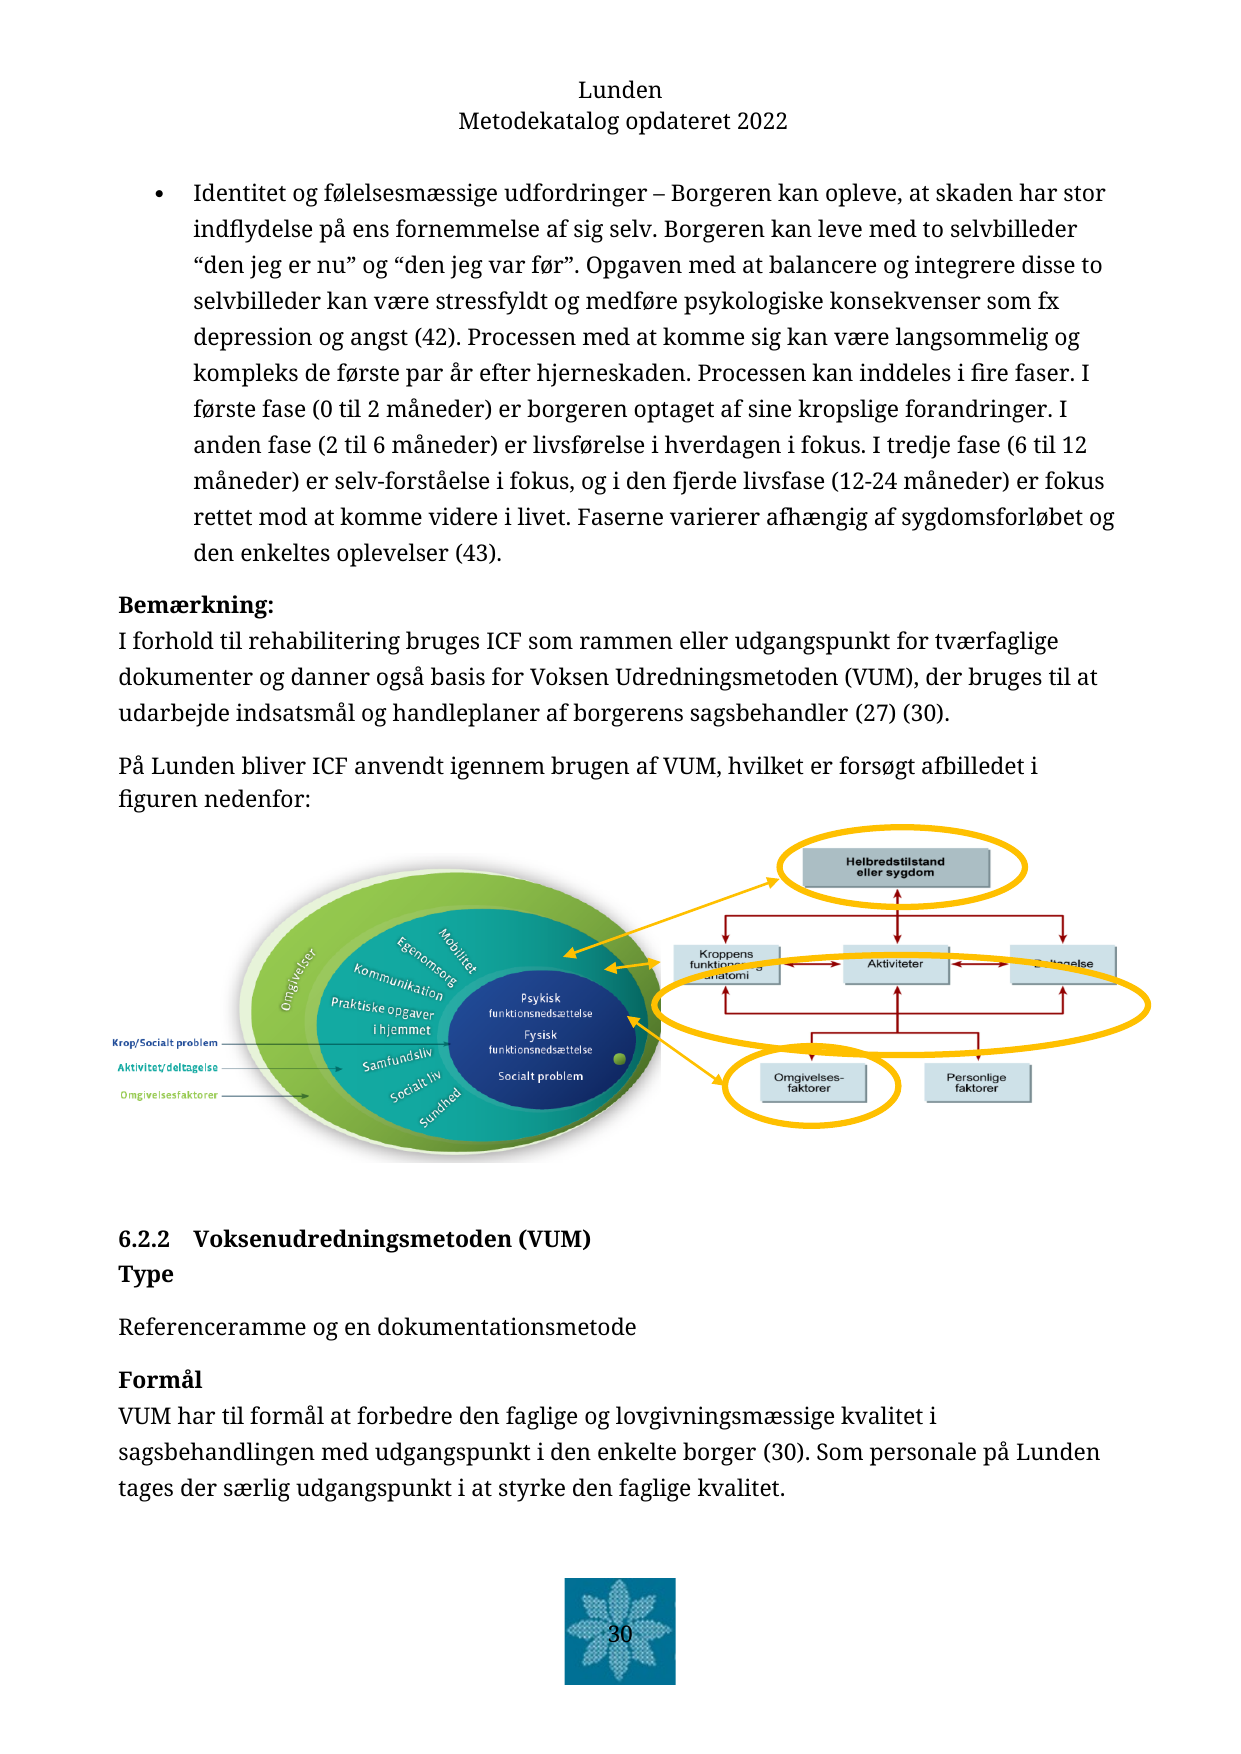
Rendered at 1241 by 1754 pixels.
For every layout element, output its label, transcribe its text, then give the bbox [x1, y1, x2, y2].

text Formål VUM har til formål at forbedre den faglige og lovgivningsmæssige kvalitet i sagsbehandlingen med udgangspunkt i den enkelte borger. Som personale på Lunden tages der særlig udgangspunkt i at styrke den faglige kvalitet. [118, 1364, 1122, 1503]
text Type [118, 1258, 1122, 1290]
text Referenceramme og en dokumentationsmetode [118, 1311, 1122, 1342]
picture [729, 1052, 895, 1111]
text På Lunden bliver ICF anvendt igennem brugen af VUM, hvilket er forsøgt afbilledet i figuren nedenfor: [118, 749, 1122, 814]
picture [783, 831, 1021, 903]
picture [658, 959, 1121, 1051]
subtitle Voksenudredningsmetoden (VUM) [118, 1222, 1122, 1254]
picture [567, 1578, 672, 1680]
picture [884, 1032, 1121, 1111]
list Identitet og følelsesmæssige udfordringer – Borgeren kan opleve, at skaden har stor indflydelse på ens fornemmelse af sig selv. Borgeren kan leve med to selvbilleder “den jeg er nu” og “den jeg var før”. Opgaven med at balancere og integrere disse to selvbilleder kan være stressfyldt og medføre psykologiske konsekvenser som fx depression og angst (42). Processen med at komme sig kan være langsommelig og kompleks de første par år efter hjerneskaden. Processen kan inddeles i fire faser. I første fase (0 til 2 måneder) er borgeren optaget af sine kropslige forandringer. I anden fase (2 til 6 måneder) er livsførelse i hverdagen i fokus. I tredje fase (6 til 12 måneder) er selv-forståelse i fokus, og i den fjerde livsfase (12-24 måneder) er fokus rettet mod at komme videre i livet. Faserne varierer afhængig af sygdomsforløbet og den enkeltes oplevelser (43). [156, 177, 1122, 568]
picture [96, 827, 1121, 1163]
text Bemærkning: I forhold til rehabilitering bruges ICF som rammen eller udgangspunkt for tværfaglige dokumenter og danner også basis for Voksen Udredningsmetoden (VUM), der bruges til at udarbejde indsatsmål og handleplaner af borgerens sagsbehandler. [118, 589, 1122, 728]
